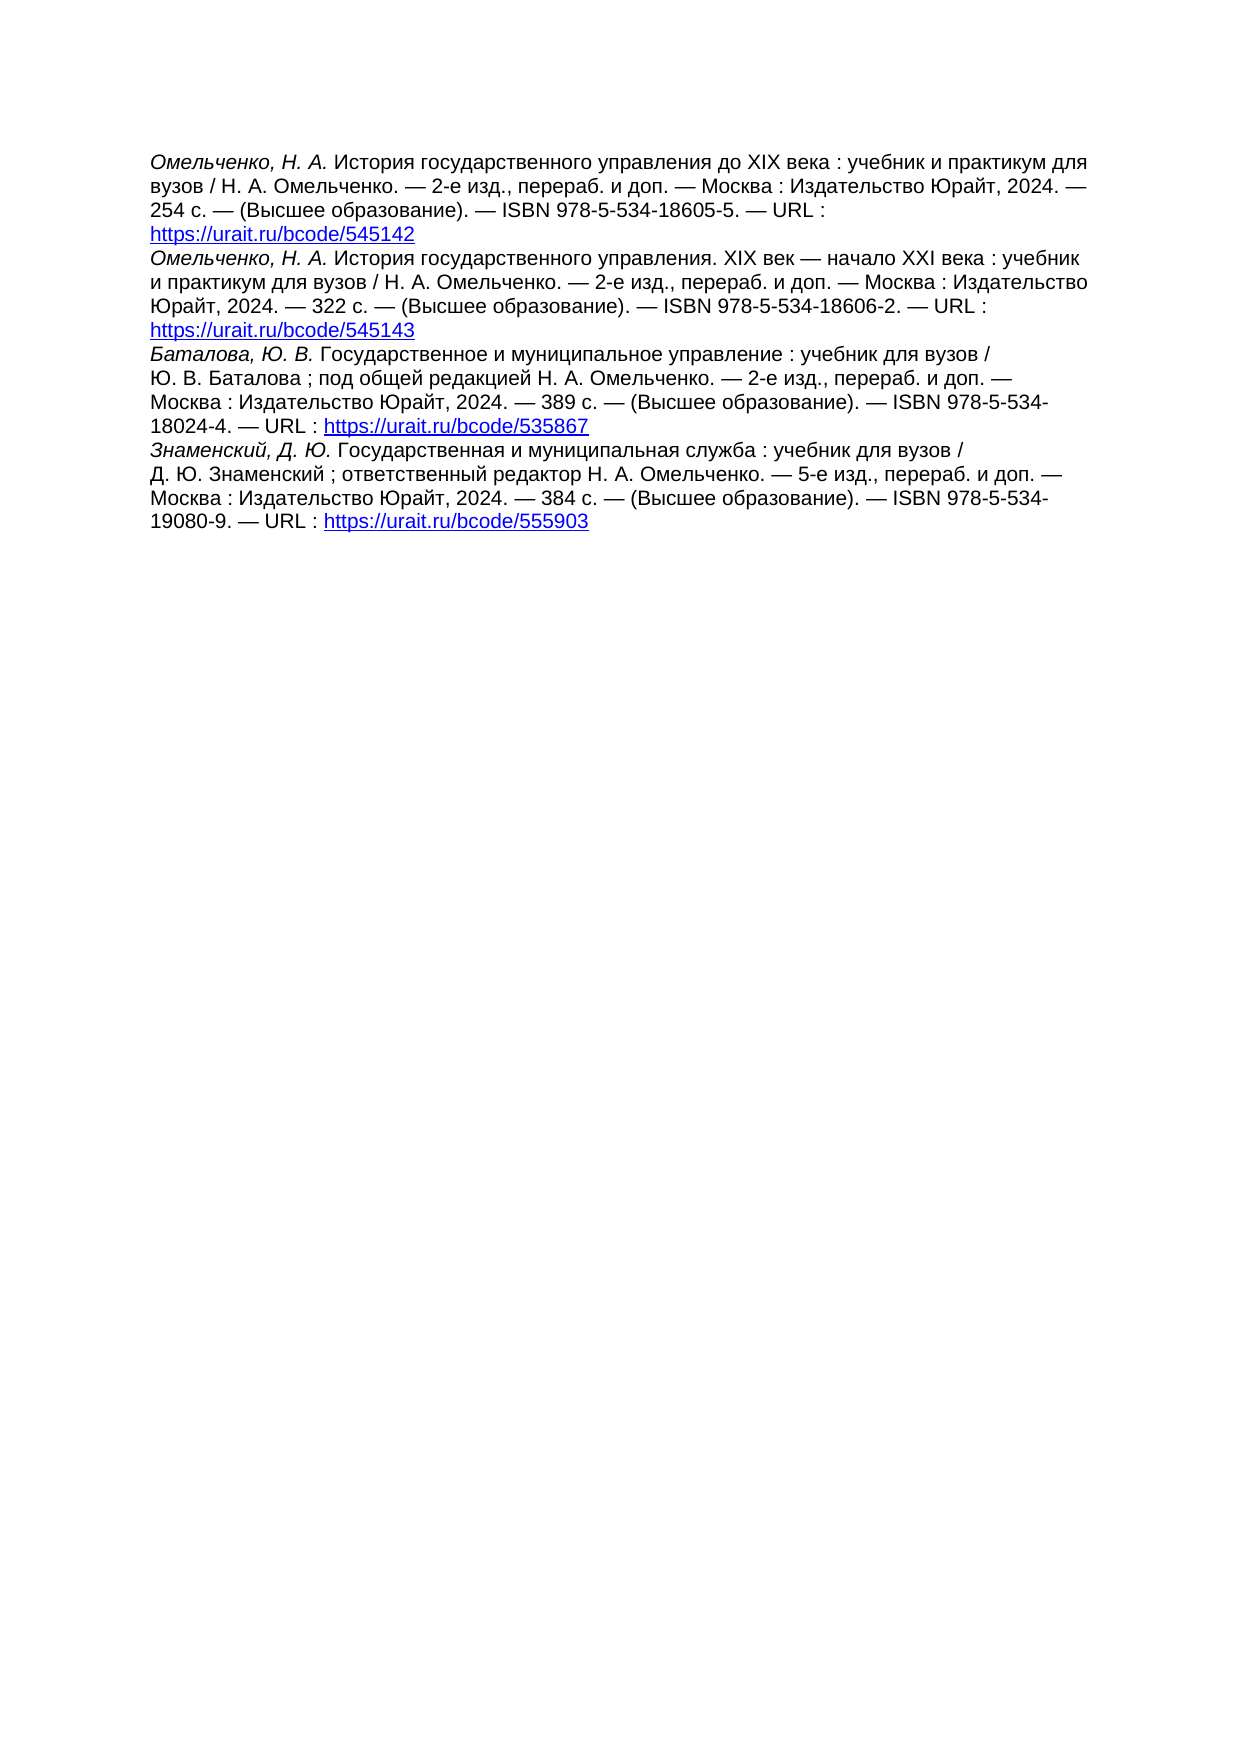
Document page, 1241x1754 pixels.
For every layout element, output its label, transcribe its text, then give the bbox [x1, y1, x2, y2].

text Омельченко, Н. А. История государственного управления до XIX века : учебник и практикум для вузов / Н. А. Омельченко. — 2-е изд., перераб. и доп. — Москва : Издательство Юрайт, 2024. — 254 с. — (Высшее образование). — ISBN 978-5-534-18605-5. — URL : https://urait.ru/bcode/545142 [150, 150, 1090, 246]
text Баталова, Ю. В. Государственное и муниципальное управление : учебник для вузов / Ю. В. Баталова ; под общей редакцией Н. А. Омельченко. — 2-е изд., перераб. и доп. — Москва : Издательство Юрайт, 2024. — 389 с. — (Высшее образование). — ISBN 978-5-534-18024-4. — URL : https://urait.ru/bcode/535867 [150, 342, 1090, 437]
text Омельченко, Н. А. История государственного управления. XIX век — начало XXI века : учебник и практикум для вузов / Н. А. Омельченко. — 2-е изд., перераб. и доп. — Москва : Издательство Юрайт, 2024. — 322 с. — (Высшее образование). — ISBN 978-5-534-18606-2. — URL : https://urait.ru/bcode/545143 [150, 246, 1090, 342]
text Знаменский, Д. Ю. Государственная и муниципальная служба : учебник для вузов / Д. Ю. Знаменский ; ответственный редактор Н. А. Омельченко. — 5-е изд., перераб. и доп. — Москва : Издательство Юрайт, 2024. — 384 с. — (Высшее образование). — ISBN 978-5-534-19080-9. — URL : https://urait.ru/bcode/555903 [150, 437, 1090, 533]
